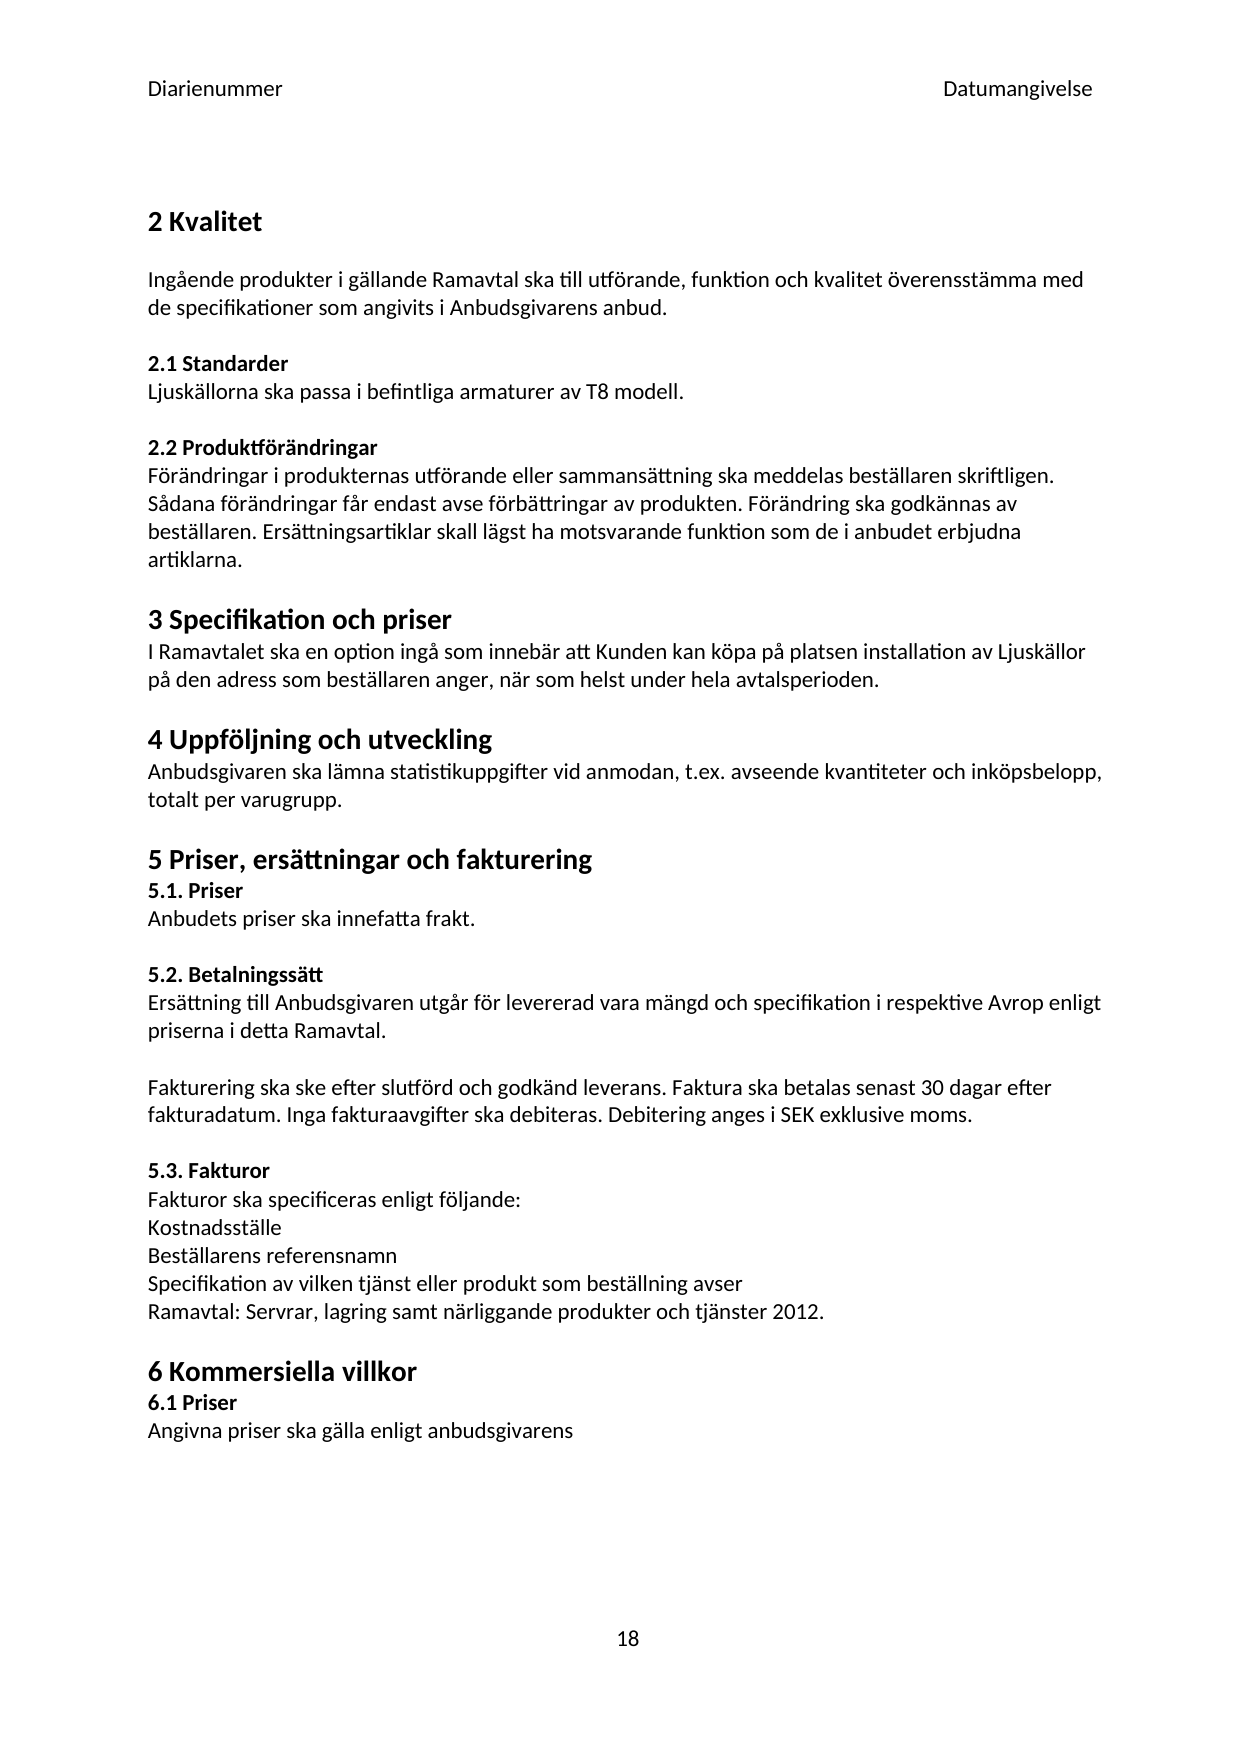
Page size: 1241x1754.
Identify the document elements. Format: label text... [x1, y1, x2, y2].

text Kostnadsställe [148, 1213, 1107, 1241]
text 5.3. Fakturor [148, 1157, 1107, 1185]
text 4 Uppföljning och utveckling [148, 721, 1107, 757]
text 5.1. Priser [148, 876, 1107, 904]
text Förändringar i produkternas utförande eller sammansättning ska meddelas beställaren skriftligen. Sådana förändringar får endast avse förbättringar av produkten. Förändring ska godkännas av beställaren. Ersättningsartiklar skall lägst ha motsvarande funktion som de i anbudet erbjudna artiklarna. [148, 461, 1107, 573]
text 2.1 Standarder [148, 349, 1107, 377]
text 2 Kvalitet [148, 162, 1107, 239]
text 6 Kommersiella villkor [148, 1353, 1107, 1388]
text Ramavtal: Servrar, lagring samt närliggande produkter och tjänster 2012. [148, 1297, 1107, 1325]
text Ersättning till Anbudsgivaren utgår för levererad vara mängd och specifikation i respektive Avrop enligt priserna i detta Ramavtal. [148, 988, 1107, 1044]
text Ingående produkter i gällande Ramavtal ska till utförande, funktion och kvalitet överensstämma med de specifikationer som angivits i Anbudsgivarens anbud. [148, 265, 1107, 321]
text 6.1 Priser [148, 1388, 1107, 1416]
text Anbudets priser ska innefatta frakt. [148, 904, 1107, 932]
text 5 Priser, ersättningar och fakturering [148, 813, 1107, 876]
text 2.2 Produktförändringar [148, 433, 1107, 461]
text 5.2. Betalningssätt [148, 961, 1107, 988]
text Ljuskällorna ska passa i befintliga armaturer av T8 modell. [148, 377, 1107, 405]
text Angivna priser ska gälla enligt anbudsgivarens [148, 1416, 1107, 1444]
text I Ramavtalet ska en option ingå som innebär att Kunden kan köpa på platsen installation av Ljuskällor på den adress som beställaren anger, när som helst under hela avtalsperioden. [148, 637, 1107, 693]
text Beställarens referensnamn [148, 1241, 1107, 1269]
text Fakturor ska specificeras enligt följande: [148, 1185, 1107, 1213]
text 3 Specifikation och priser [148, 601, 1107, 637]
text Specifikation av vilken tjänst eller produkt som beställning avser [148, 1269, 1107, 1297]
text Fakturering ska ske efter slutförd och godkänd leverans. Faktura ska betalas senast 30 dagar efter fakturadatum. Inga fakturaavgifter ska debiteras. Debitering anges i SEK exklusive moms. [148, 1073, 1107, 1129]
text Anbudsgivaren ska lämna statistikuppgifter vid anmodan, t.ex. avseende kvantiteter och inköpsbelopp, totalt per varugrupp. [148, 757, 1107, 813]
